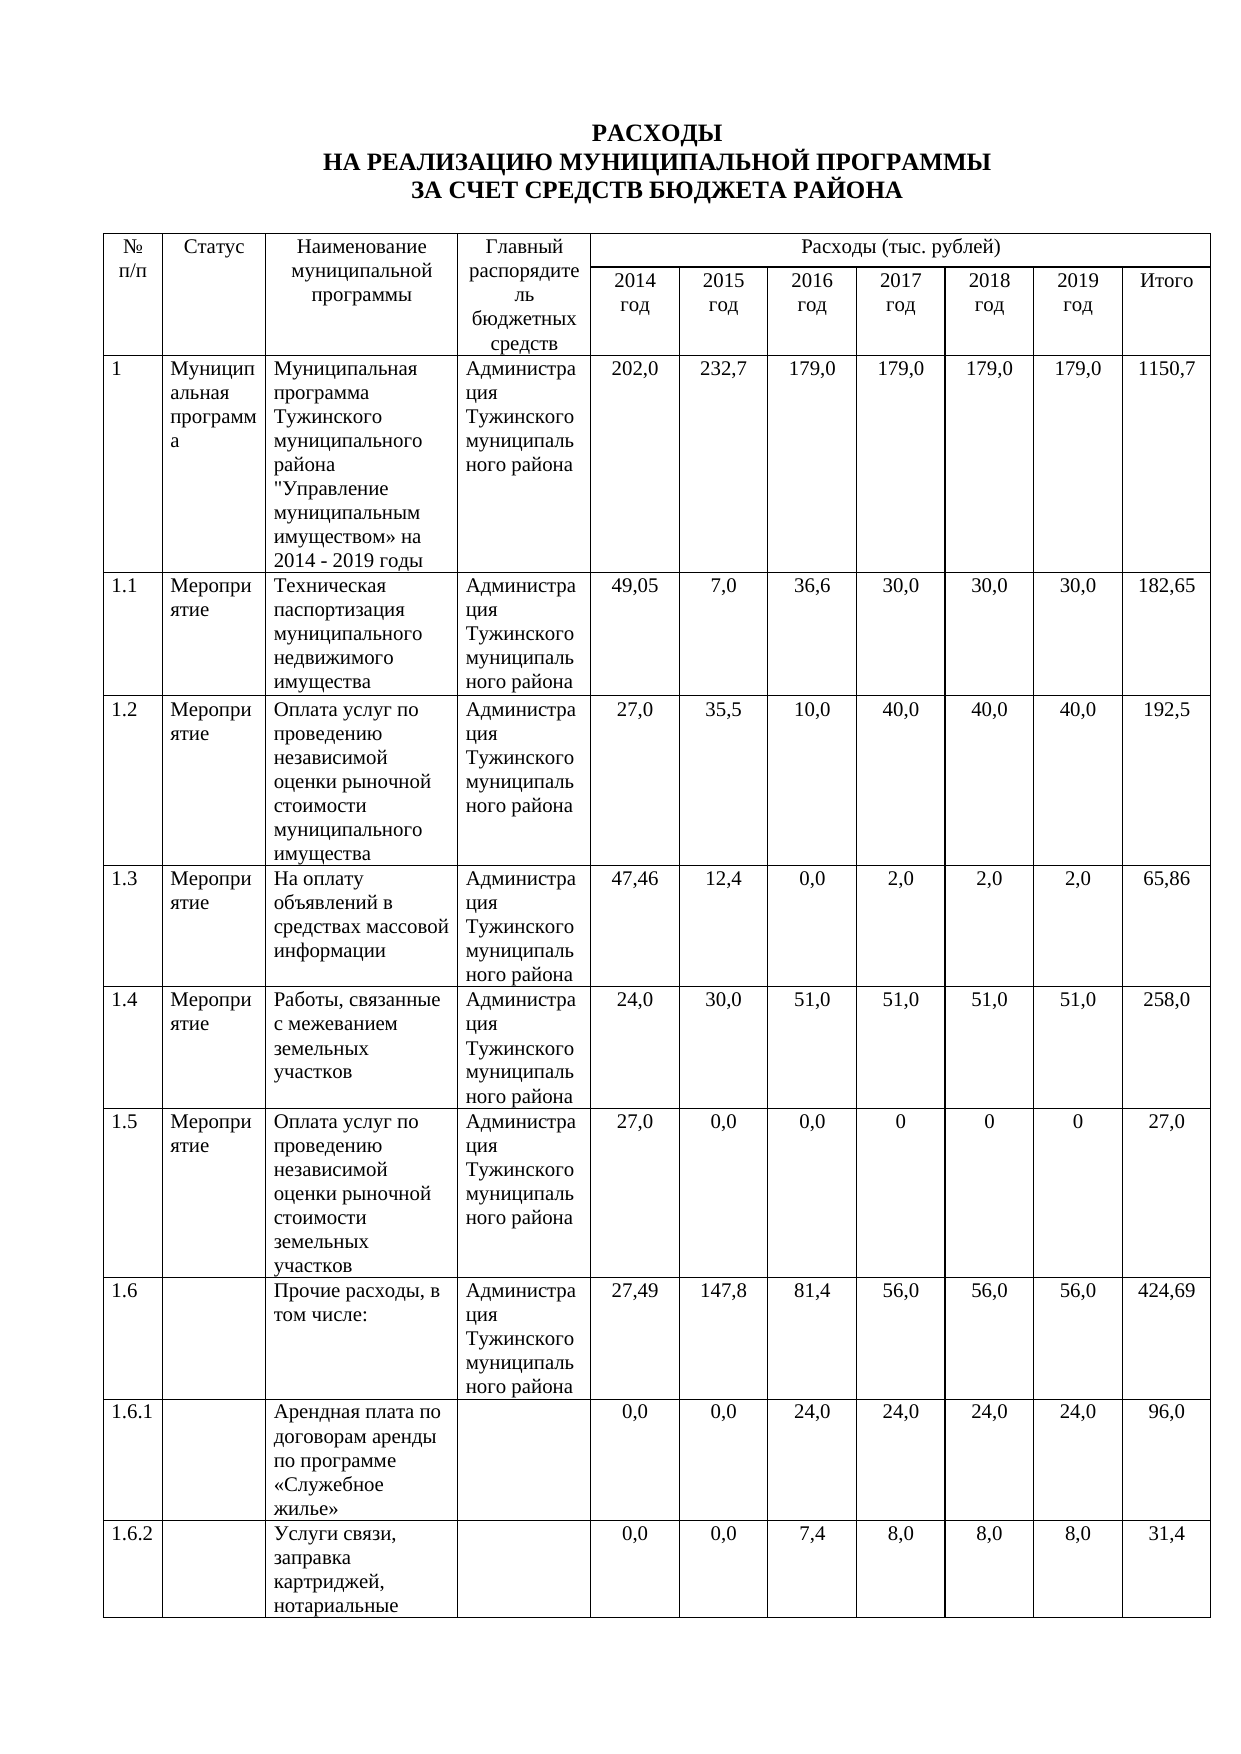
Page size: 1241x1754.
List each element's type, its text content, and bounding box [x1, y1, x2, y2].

table_cell Администрация Тужинского муниципального района [458, 1278, 590, 1398]
table_cell [458, 1521, 590, 1617]
text ЗА СЧЕТ СРЕДСТВ БЮДЖЕТА РАЙОНА [162, 176, 1152, 204]
table_cell 1150,7 [1123, 356, 1210, 572]
table_cell 258,0 [1123, 987, 1210, 1108]
table_cell 0 [946, 1109, 1033, 1277]
table_cell 2,0 [857, 866, 944, 986]
table_cell 179,0 [768, 356, 856, 572]
table_cell 1.6.2 [104, 1521, 162, 1617]
table_cell 2018 год [946, 268, 1033, 354]
table_cell 24,0 [591, 987, 679, 1108]
table_cell На оплату объявлений в средствах массовой информации [266, 866, 457, 986]
table_cell 12,4 [680, 866, 767, 986]
table_cell Прочие расходы, в том числе: [266, 1278, 457, 1398]
table_cell 24,0 [946, 1400, 1033, 1520]
table_header Статус [163, 234, 265, 354]
table_cell [458, 1400, 590, 1520]
table_header № п/п [104, 234, 162, 354]
table_cell Муниципальная программа [163, 356, 265, 572]
table_cell Оплата услуг по проведению независимой оценки рыночной стоимости земельных участков [266, 1109, 457, 1277]
table_cell [163, 1278, 265, 1398]
table_cell Арендная плата по договорам аренды по программе «Служебное жилье» [266, 1400, 457, 1520]
table_cell 49,05 [591, 573, 679, 695]
table_header Расходы (тыс. рублей) [591, 234, 1210, 266]
table_cell 56,0 [857, 1278, 944, 1398]
table_cell 1.6 [104, 1278, 162, 1398]
table_cell 182,65 [1123, 573, 1210, 695]
table_cell 1.6.1 [104, 1400, 162, 1520]
table_cell 27,0 [591, 1109, 679, 1277]
table_cell Мероприятие [163, 987, 265, 1108]
table_cell 81,4 [768, 1278, 856, 1398]
table_cell Администрация Тужинского муниципального района [458, 1109, 590, 1277]
table_cell 147,8 [680, 1278, 767, 1398]
table_cell 1.1 [104, 573, 162, 695]
table_cell 10,0 [768, 696, 856, 865]
table_cell 179,0 [1034, 356, 1122, 572]
table_cell Администрация Тужинского муниципального района [458, 987, 590, 1108]
table_cell 0 [857, 1109, 944, 1277]
table_header Наименование муниципальной программы [266, 234, 457, 354]
table_cell Техническая паспортизация муниципального недвижимого имущества [266, 573, 457, 695]
table_cell 27,0 [591, 696, 679, 865]
table_cell 7,0 [680, 573, 767, 695]
table_cell 8,0 [946, 1521, 1033, 1617]
table_cell 31,4 [1123, 1521, 1210, 1617]
table_cell 0,0 [768, 1109, 856, 1277]
table_cell 30,0 [857, 573, 944, 695]
table_cell 2,0 [1034, 866, 1122, 986]
table_cell 2,0 [946, 866, 1033, 986]
table_cell 0,0 [680, 1521, 767, 1617]
table_cell Итого [1123, 268, 1210, 354]
table_cell [163, 1400, 265, 1520]
table_cell Оплата услуг по проведению независимой оценки рыночной стоимости муниципального имущества [266, 696, 457, 865]
table_cell 65,86 [1123, 866, 1210, 986]
table_cell 47,46 [591, 866, 679, 986]
table_cell 1.5 [104, 1109, 162, 1277]
table_cell 27,0 [1123, 1109, 1210, 1277]
table_cell Мероприятие [163, 1109, 265, 1277]
table_cell Администрация Тужинского муниципального района [458, 573, 590, 695]
table_cell 0 [1034, 1109, 1122, 1277]
table_cell 40,0 [946, 696, 1033, 865]
table_cell 192,5 [1123, 696, 1210, 865]
table_cell Услуги связи, заправка картриджей, нотариальные услуги, приобретение канцтоваров и материалов для ремонта муниципального имущества [266, 1521, 457, 1617]
table_cell 1.4 [104, 987, 162, 1108]
table_cell 1.2 [104, 696, 162, 865]
table_cell 24,0 [1034, 1400, 1122, 1520]
table_cell 24,0 [857, 1400, 944, 1520]
table_cell 96,0 [1123, 1400, 1210, 1520]
text РАСХОДЫ [162, 118, 1152, 147]
table_cell 40,0 [857, 696, 944, 865]
table_cell 51,0 [946, 987, 1033, 1108]
table_cell 0,0 [591, 1521, 679, 1617]
table_cell 0,0 [680, 1400, 767, 1520]
table_cell 30,0 [680, 987, 767, 1108]
table_cell Администрация Тужинского муниципального района [458, 696, 590, 865]
table_cell 56,0 [946, 1278, 1033, 1398]
table_cell 36,6 [768, 573, 856, 695]
table_cell 7,4 [768, 1521, 856, 1617]
table_cell Администрация Тужинского муниципального района [458, 866, 590, 986]
table_cell 0,0 [591, 1400, 679, 1520]
table_cell 56,0 [1034, 1278, 1122, 1398]
text НА РЕАЛИЗАЦИЮ МУНИЦИПАЛЬНОЙ ПРОГРАММЫ [162, 147, 1152, 176]
table_cell 0,0 [680, 1109, 767, 1277]
table_cell [163, 1521, 265, 1617]
table_cell 51,0 [857, 987, 944, 1108]
table_cell 2017 год [857, 268, 944, 354]
table_cell 179,0 [857, 356, 944, 572]
table_cell 30,0 [1034, 573, 1122, 695]
table_header Главный распорядитель бюджетных средств [458, 234, 590, 354]
table_cell Мероприятие [163, 573, 265, 695]
table_cell 8,0 [1034, 1521, 1122, 1617]
table_cell 2014 год [591, 268, 679, 354]
table_cell 40,0 [1034, 696, 1122, 865]
table_cell Мероприятие [163, 696, 265, 865]
table_cell 51,0 [1034, 987, 1122, 1108]
table_cell Муниципальная программа Тужинского муниципального района "Управление муниципальным имуществом» на 2014 - 2019 годы [266, 356, 457, 572]
table_cell 24,0 [768, 1400, 856, 1520]
table_cell 424,69 [1123, 1278, 1210, 1398]
table_cell 1 [104, 356, 162, 572]
table_cell 8,0 [857, 1521, 944, 1617]
table_cell 202,0 [591, 356, 679, 572]
table_cell 35,5 [680, 696, 767, 865]
table_cell 232,7 [680, 356, 767, 572]
table_cell 30,0 [946, 573, 1033, 695]
table_cell 0,0 [768, 866, 856, 986]
table_cell Работы, связанные с межеванием земельных участков [266, 987, 457, 1108]
table_cell 2016 год [768, 268, 856, 354]
table_cell 2015 год [680, 268, 767, 354]
table_cell 1.3 [104, 866, 162, 986]
table_cell 2019 год [1034, 268, 1122, 354]
table_cell Администрация Тужинского муниципального района [458, 356, 590, 572]
table_cell 179,0 [946, 356, 1033, 572]
table_cell Мероприятие [163, 866, 265, 986]
table_cell 51,0 [768, 987, 856, 1108]
table_cell 27,49 [591, 1278, 679, 1398]
